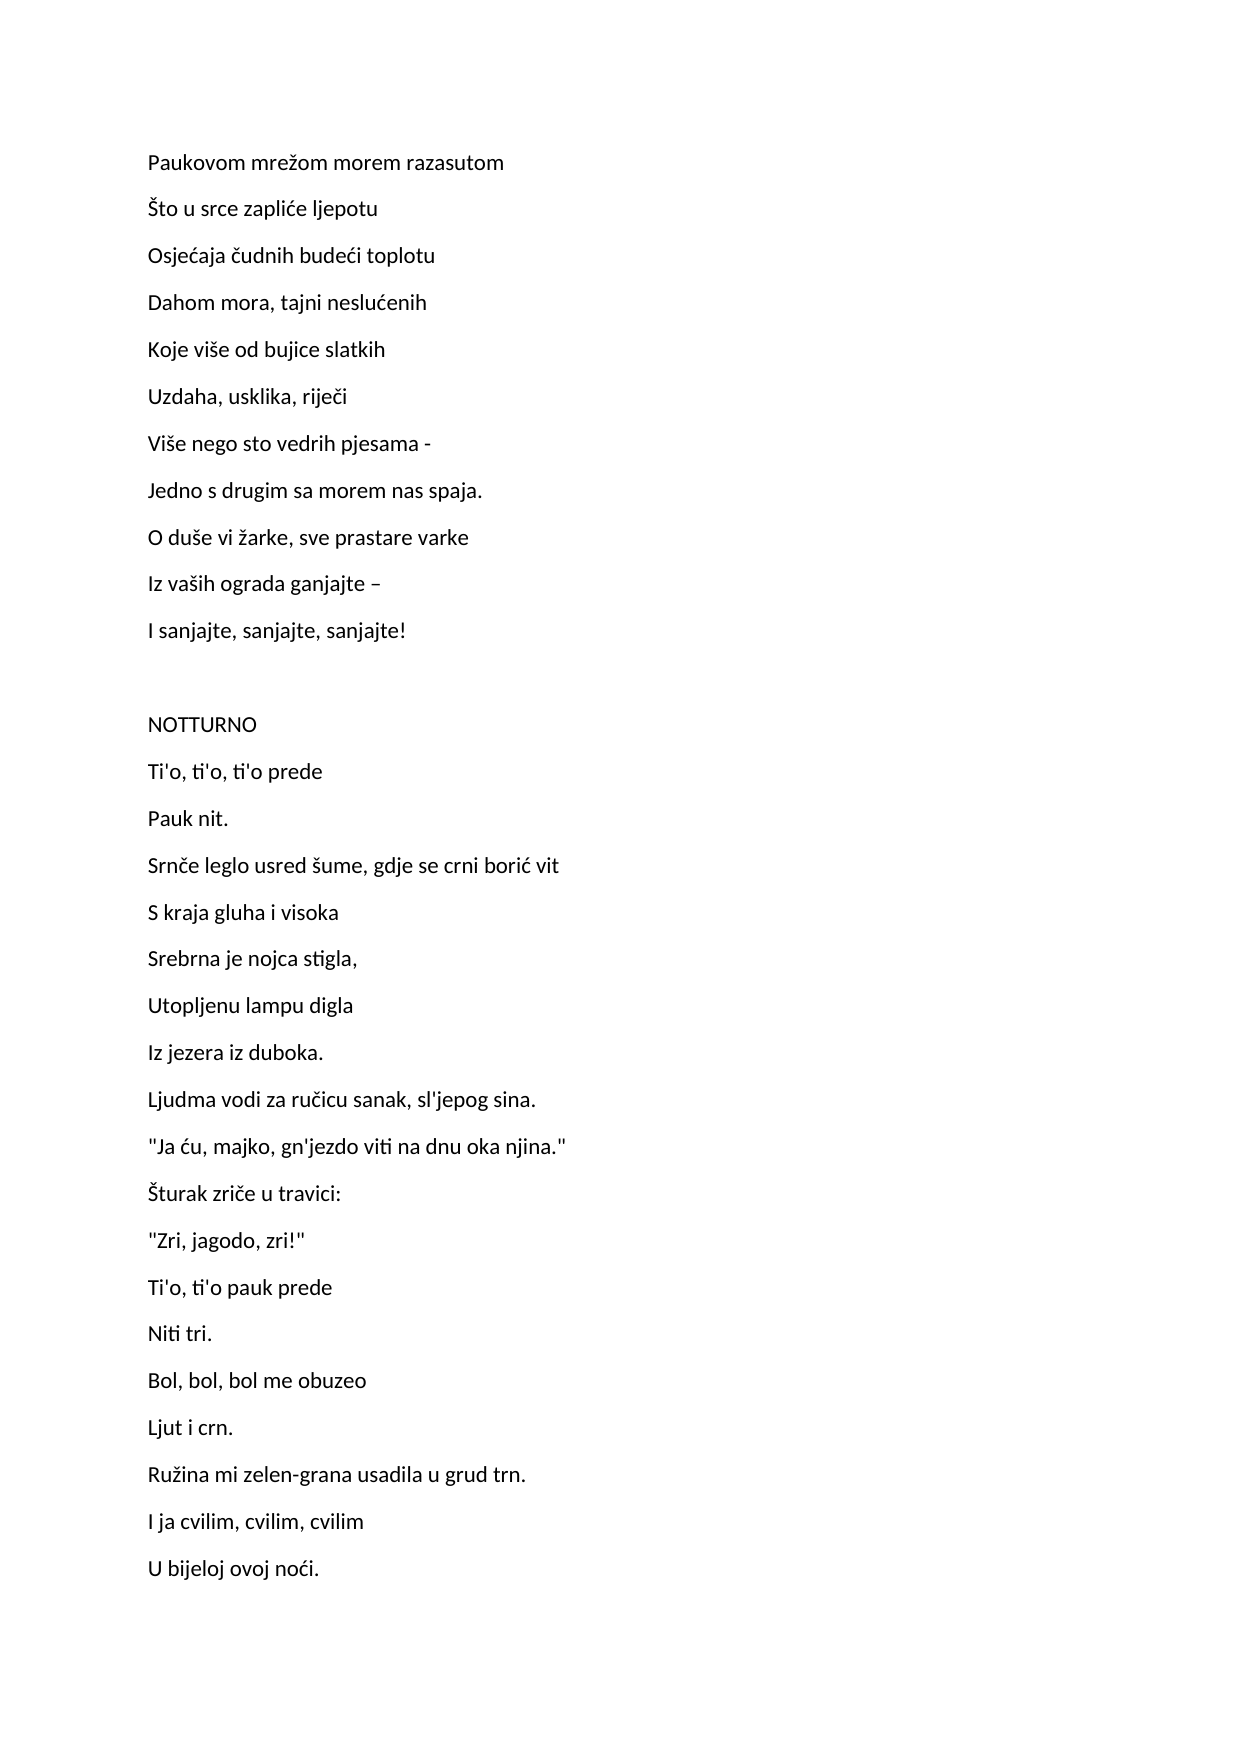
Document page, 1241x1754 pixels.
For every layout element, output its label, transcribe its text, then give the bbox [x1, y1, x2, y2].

text Ljudma vodi za ručicu sanak, sl'jepog sina. [148, 1085, 1093, 1113]
text Uzdaha, usklika, riječi [148, 382, 1093, 410]
text "Ja ću, majko, gn'jezdo viti na dnu oka njina." [148, 1132, 1093, 1160]
text I sanjajte, sanjajte, sanjajte! [148, 616, 1093, 644]
text Osjećaja čudnih budeći toplotu [148, 241, 1093, 269]
text O duše vi žarke, sve prastare varke [148, 523, 1093, 551]
text Dahom mora, tajni neslućenih [148, 288, 1093, 316]
text Srebrna je nojca stigla, [148, 944, 1093, 972]
text Ružina mi zelen-grana usadila u grud trn. [148, 1460, 1093, 1488]
text S kraja gluha i visoka [148, 898, 1093, 926]
text Srnče leglo usred šume, gdje se crni borić vit [148, 851, 1093, 879]
text Iz jezera iz duboka. [148, 1038, 1093, 1066]
text Paukovom mrežom morem razasutom [148, 148, 1093, 176]
text Koje više od bujice slatkih [148, 335, 1093, 363]
text U bijeloj ovoj noći. [148, 1554, 1093, 1582]
text Šturak zriče u travici: [148, 1179, 1093, 1207]
text Iz vaših ograda ganjajte – [148, 569, 1093, 597]
text Što u srce zapliće ljepotu [148, 194, 1093, 222]
text Utopljenu lampu digla [148, 991, 1093, 1019]
text NOTTURNO [148, 710, 1093, 738]
text Ti'o, ti'o pauk prede [148, 1273, 1093, 1301]
text Pauk nit. [148, 804, 1093, 832]
text Ti'o, ti'o, ti'o prede [148, 757, 1093, 785]
text Bol, bol, bol me obuzeo [148, 1366, 1093, 1394]
text Ljut i crn. [148, 1413, 1093, 1441]
text Niti tri. [148, 1319, 1093, 1347]
text Jedno s drugim sa morem nas spaja. [148, 476, 1093, 504]
text Više nego sto vedrih pjesama - [148, 429, 1093, 457]
text I ja cvilim, cvilim, cvilim [148, 1507, 1093, 1535]
text "Zri, jagodo, zri!" [148, 1226, 1093, 1254]
